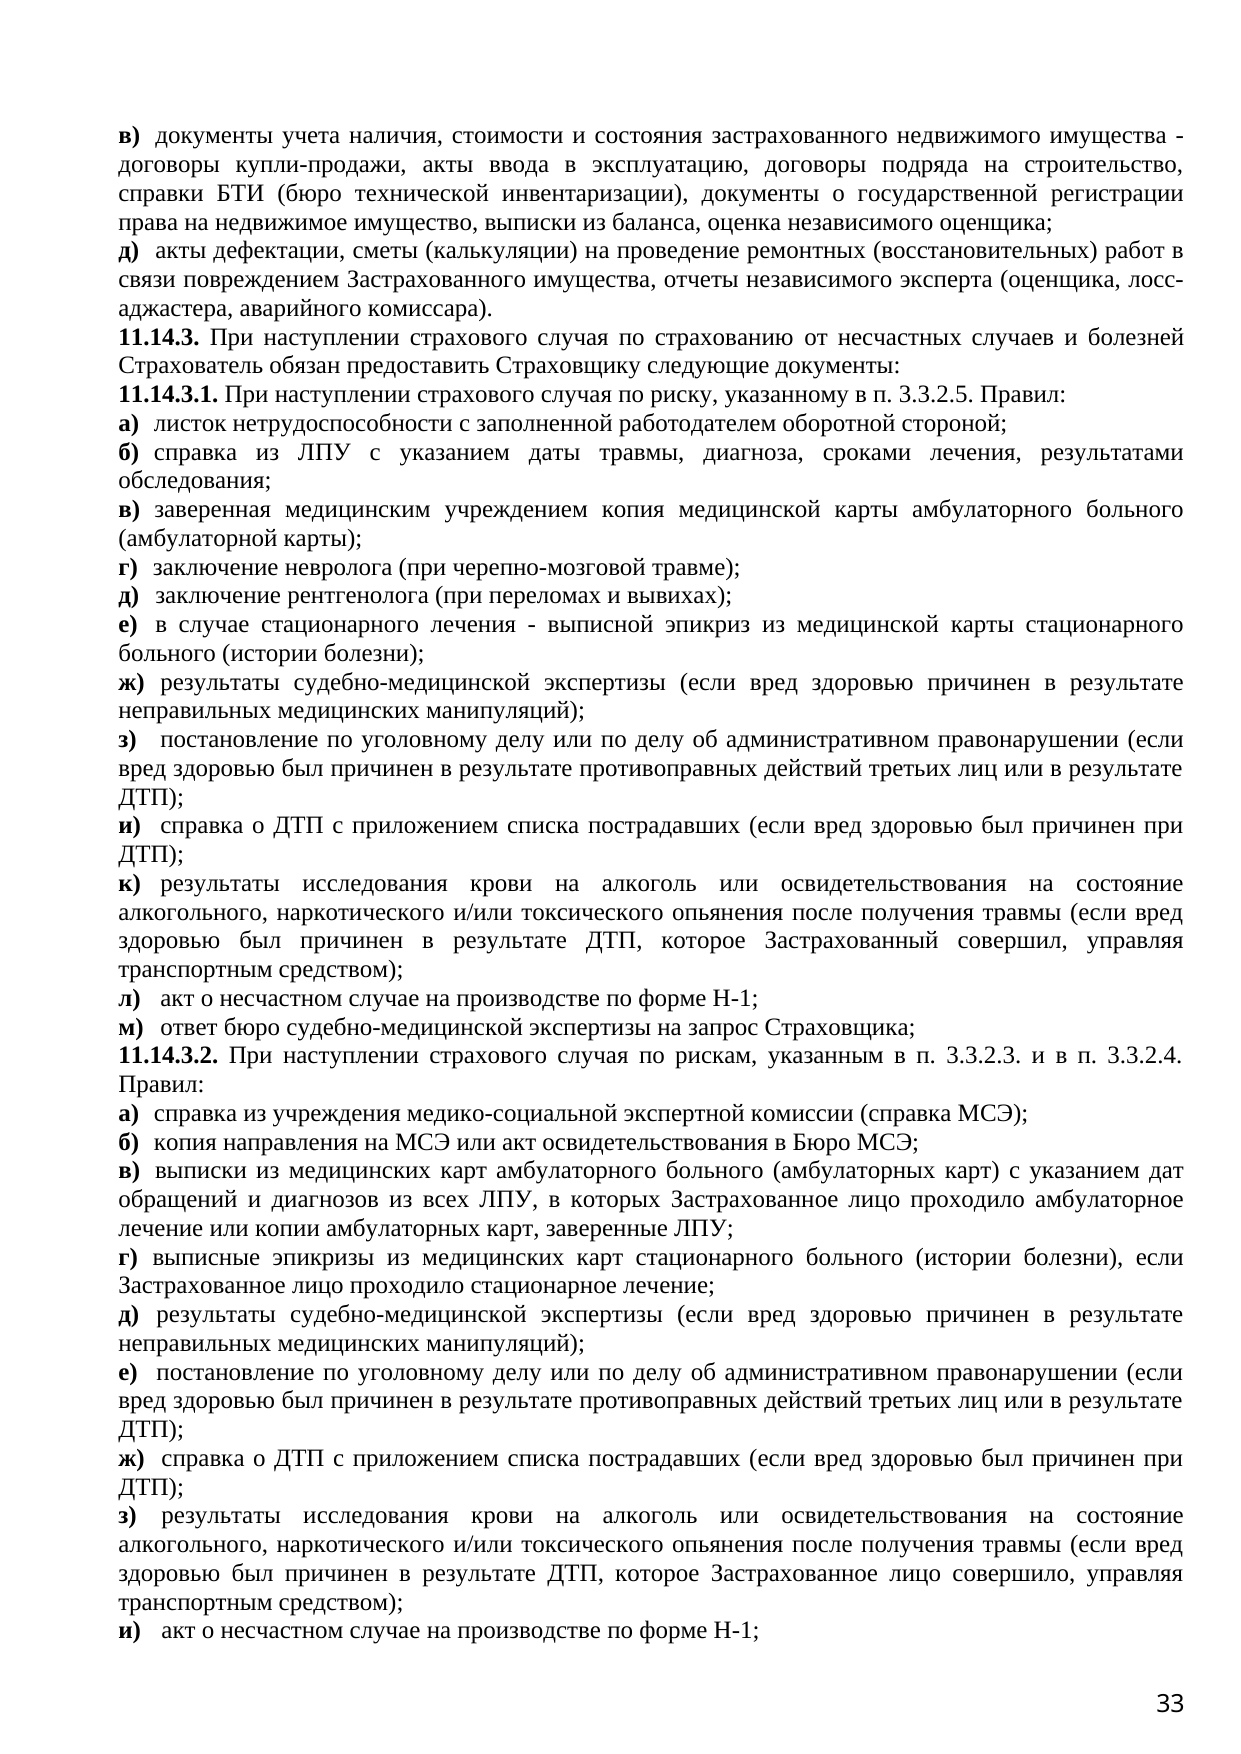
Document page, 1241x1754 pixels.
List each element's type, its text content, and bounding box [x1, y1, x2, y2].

text з) результаты исследования крови на алкоголь или освидетельствования на состояние алкогольного, наркотического и/или токсического опьянения после получения травмы (если вред здоровью был причинен в результате ДТП, которое Застрахованное лицо совершило, управляя транспортным средством); [118, 1500, 1184, 1615]
text в) заверенная медицинским учреждением копия медицинской карты амбулаторного больного (амбулаторной карты); [118, 494, 1184, 552]
text и) справка о ДТП с приложением списка пострадавших (если вред здоровью был причинен при ДТП); [118, 810, 1184, 868]
text в) выписки из медицинских карт амбулаторного больного (амбулаторных карт) с указанием дат обращений и диагнозов из всех ЛПУ, в которых Застрахованное лицо проходило амбулаторное лечение или копии амбулаторных карт, заверенные ЛПУ; [118, 1155, 1184, 1242]
text а) листок нетрудоспособности с заполненной работодателем оборотной стороной; [118, 408, 1184, 437]
text д) результаты судебно-медицинской экспертизы (если вред здоровью причинен в результате неправильных медицинских манипуляций); [118, 1299, 1184, 1357]
text л) акт о несчастном случае на производстве по форме Н-1; [118, 983, 1184, 1012]
text ж) результаты судебно-медицинской экспертизы (если вред здоровью причинен в результате неправильных медицинских манипуляций); [118, 667, 1184, 724]
text а) справка из учреждения медико-социальной экспертной комиссии (справка МСЭ); [118, 1098, 1184, 1127]
text 11.14.3.1. При наступлении страхового случая по риску, указанному в п. 3.3.2.5. Правил: [118, 379, 1184, 408]
text з) постановление по уголовному делу или по делу об административном правонарушении (если вред здоровью был причинен в результате противоправных действий третьих лиц или в результате ДТП); [118, 724, 1184, 810]
text в) документы учета наличия, стоимости и состояния застрахованного недвижимого имущества - договоры купли-продажи, акты ввода в эксплуатацию, договоры подряда на строительство, справки БТИ (бюро технической инвентаризации), документы о государственной регистрации права на недвижимое имущество, выписки из баланса, оценка независимого оценщика; [118, 120, 1184, 235]
text 11.14.3.2. При наступлении страхового случая по рискам, указанным в п. 3.3.2.3. и в п. 3.3.2.4. Правил: [118, 1040, 1184, 1098]
text б) копия направления на МСЭ или акт освидетельствования в Бюро МСЭ; [118, 1127, 1184, 1155]
text ж) справка о ДТП с приложением списка пострадавших (если вред здоровью был причинен при ДТП); [118, 1443, 1184, 1500]
text д) акты дефектации, сметы (калькуляции) на проведение ремонтных (восстановительных) работ в связи повреждением Застрахованного имущества, отчеты независимого эксперта (оценщика, лосс-аджастера, аварийного комиссара). [118, 235, 1184, 322]
text е) постановление по уголовному делу или по делу об административном правонарушении (если вред здоровью был причинен в результате противоправных действий третьих лиц или в результате ДТП); [118, 1357, 1184, 1443]
text б) справка из ЛПУ с указанием даты травмы, диагноза, сроками лечения, результатами обследования; [118, 437, 1184, 494]
text м) ответ бюро судебно-медицинской экспертизы на запрос Страховщика; [118, 1012, 1184, 1040]
text г) заключение невролога (при черепно-мозговой травме); [118, 552, 1184, 580]
text к) результаты исследования крови на алкоголь или освидетельствования на состояние алкогольного, наркотического и/или токсического опьянения после получения травмы (если вред здоровью был причинен в результате ДТП, которое Застрахованный совершил, управляя транспортным средством); [118, 868, 1184, 983]
text г) выписные эпикризы из медицинских карт стационарного больного (истории болезни), если Застрахованное лицо проходило стационарное лечение; [118, 1242, 1184, 1299]
text 11.14.3. При наступлении страхового случая по страхованию от несчастных случаев и болезней Страхователь обязан предоставить Страховщику следующие документы: [118, 322, 1184, 379]
text и) акт о несчастном случае на производстве по форме Н-1; [118, 1615, 1184, 1644]
text д) заключение рентгенолога (при переломах и вывихах); [118, 580, 1184, 609]
text е) в случае стационарного лечения - выписной эпикриз из медицинской карты стационарного больного (истории болезни); [118, 609, 1184, 667]
